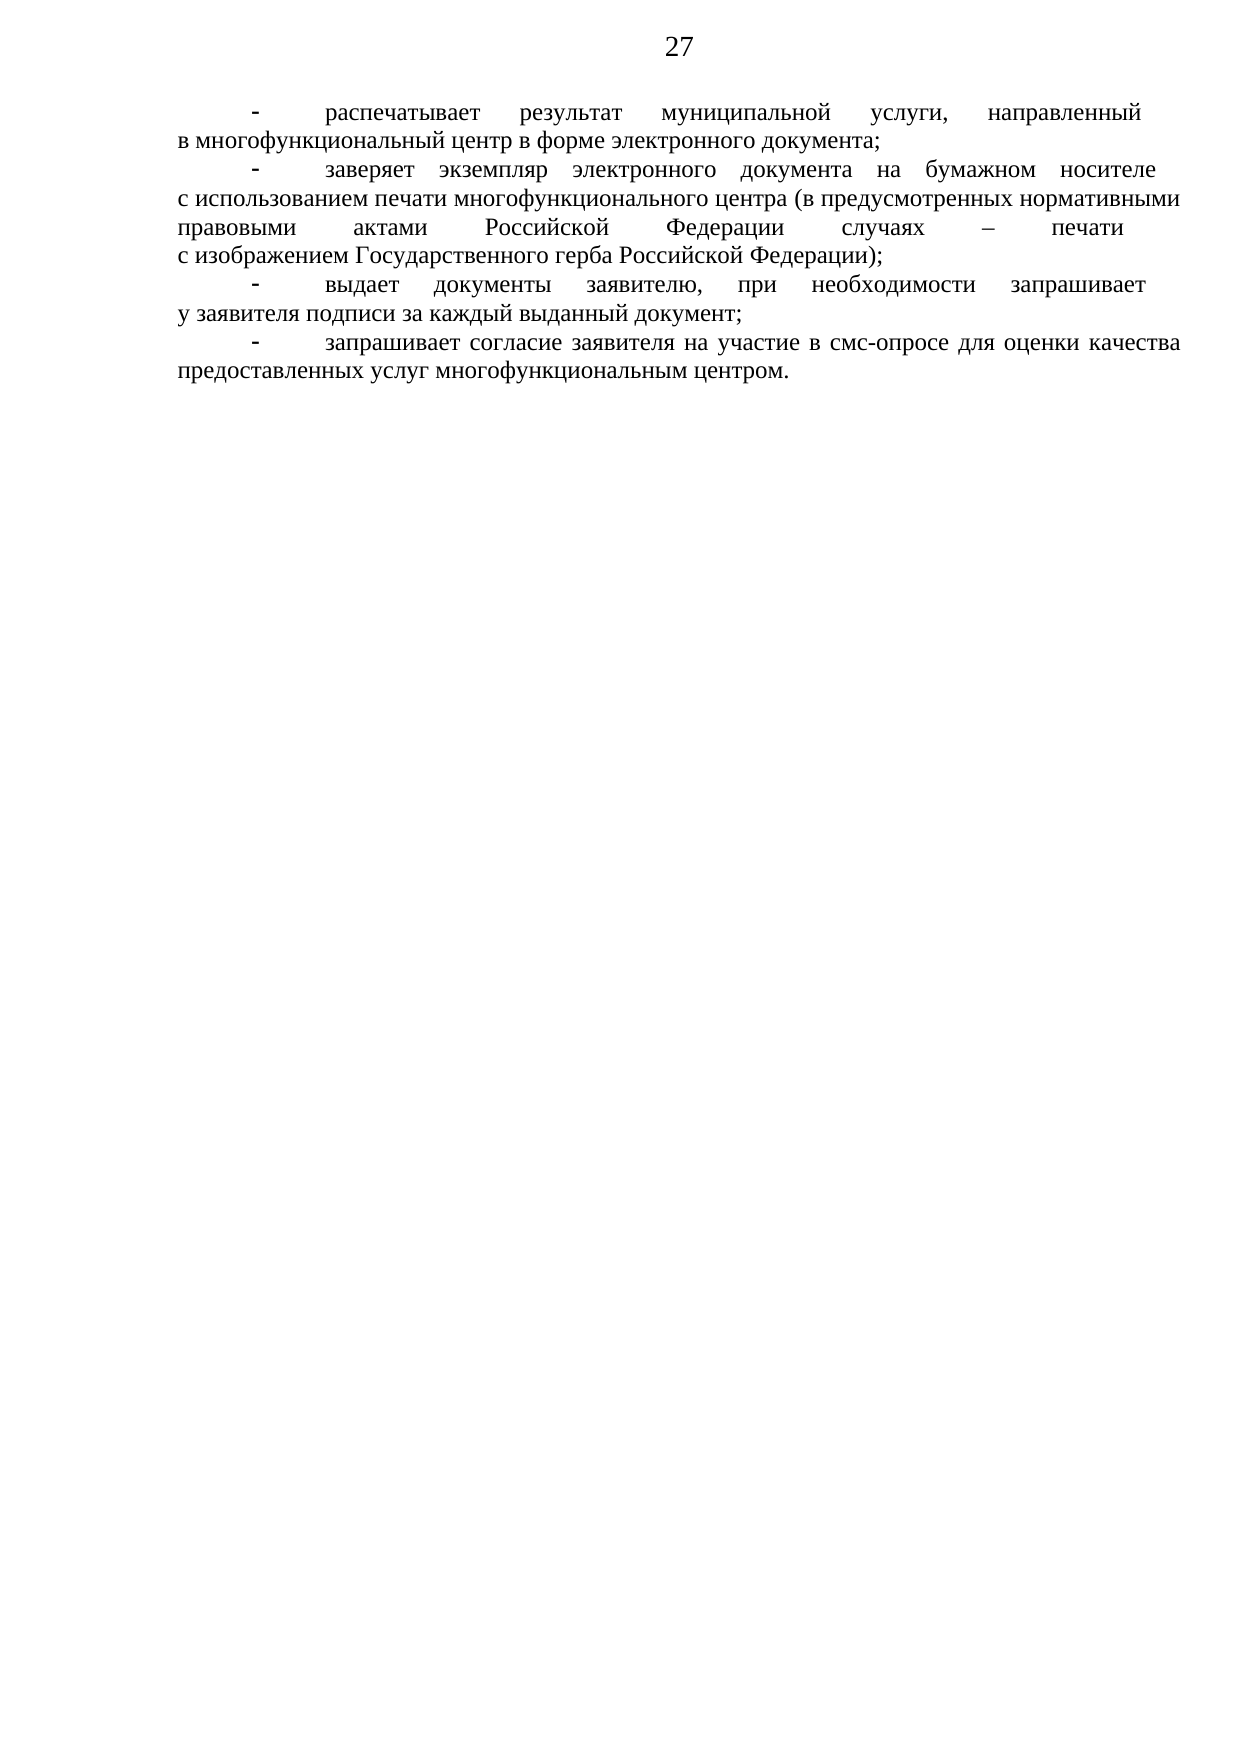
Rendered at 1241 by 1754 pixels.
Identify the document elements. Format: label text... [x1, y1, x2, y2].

list выдает документы заявителю, при необходимости запрашивает у заявителя подписи за каждый выданный документ; [177, 269, 1181, 327]
list заверяет экземпляр электронного документа на бумажном носителе с использованием печати многофункционального центра (в предусмотренных нормативными правовыми актами Российской Федерации случаях – печати с изображением Государственного герба Российской Федерации); [177, 154, 1181, 269]
list распечатывает результат муниципальной услуги, направленный в многофункциональный центр в форме электронного документа; [177, 97, 1181, 154]
list запрашивает согласие заявителя на участие в смс-опросе для оценки качества предоставленных услуг многофункциональным центром. [177, 327, 1181, 384]
